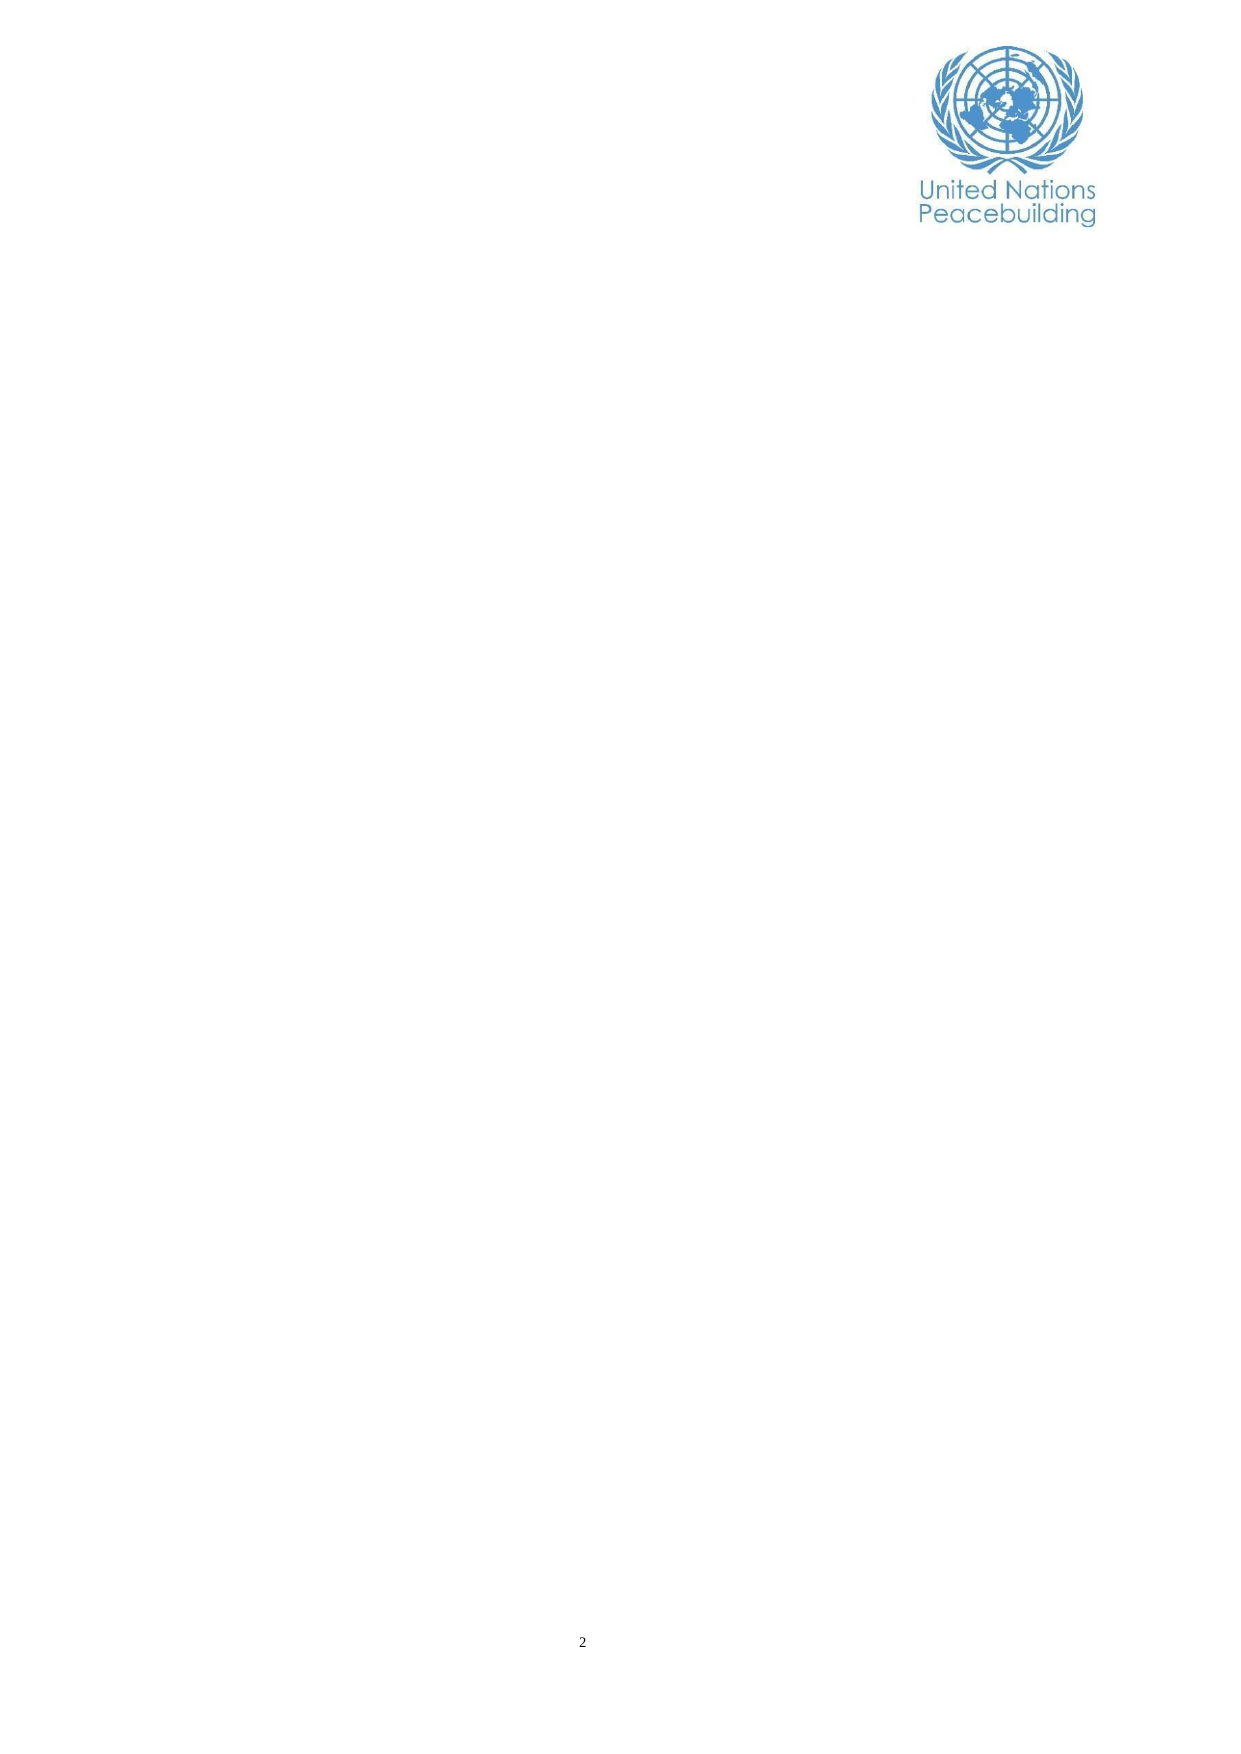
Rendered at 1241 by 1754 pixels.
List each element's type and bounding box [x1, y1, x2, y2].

picture [916, 46, 1098, 231]
